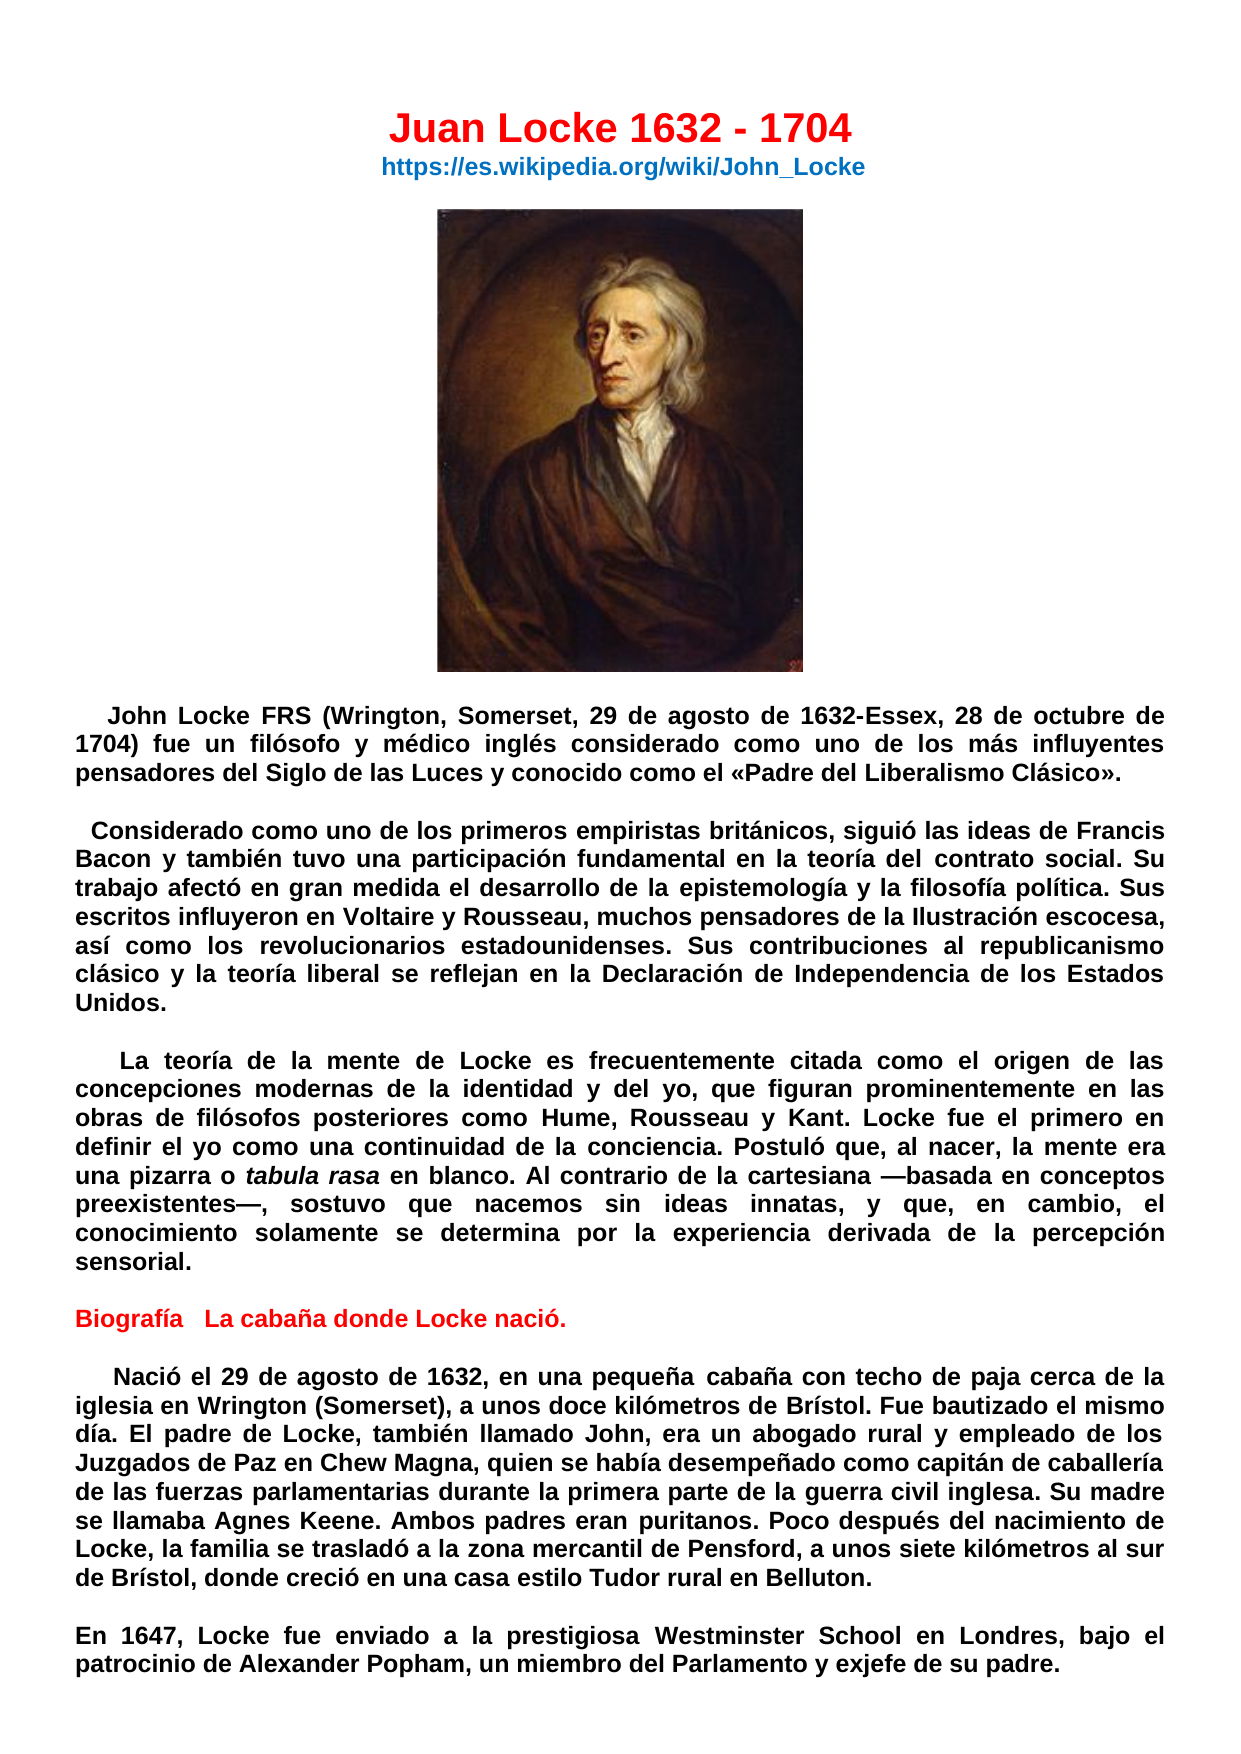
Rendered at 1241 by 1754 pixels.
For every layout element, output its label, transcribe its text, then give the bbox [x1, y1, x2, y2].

text Considerado como uno de los primeros empiristas británicos, siguió las ideas de Francis Bacon y también tuvo una participación fundamental en la teoría del contrato social. Su trabajo afectó en gran medida el desarrollo de la epistemología y la filosofía política. Sus escritos influyeron en Voltaire y Rousseau, muchos pensadores de la Ilustración escocesa, así como los revolucionarios estadounidenses. Sus contribuciones al republicanismo clásico y la teoría liberal se reflejan en la Declaración de Independencia de los Estados Unidos. [75, 816, 1165, 1017]
text Juan Locke 1632 - 1704 [75, 104, 1165, 152]
subtitle Biografía La cabaña donde Locke nació. [75, 1304, 1165, 1333]
text En 1647, Locke fue enviado a la prestigiosa Westminster School en Londres, bajo el patrocinio de Alexander Popham, un miembro del Parlamento y exjefe de su padre. [75, 1621, 1165, 1678]
text John Locke FRS (Wrington, Somerset, 29 de agosto de 1632-Essex, 28 de octubre de 1704) fue un filósofo y médico inglés considerado como uno de los más influyentes pensadores del Siglo de las Luces y conocido como el «Padre del Liberalismo Clásico». [75, 701, 1165, 787]
text La teoría de la mente de Locke es frecuentemente citada como el origen de las concepciones modernas de la identidad y del yo, que figuran prominentemente en las obras de filósofos posteriores como Hume, Rousseau y Kant. Locke fue el primero en definir el yo como una continuidad de la conciencia. Postuló que, al nacer, la mente era una pizarra o tabula rasa en blanco. Al contrario de la cartesiana —basada en conceptos preexistentes—, sostuvo que nacemos sin ideas innatas, y que, en cambio, el conocimiento solamente se determina por la experiencia derivada de la percepción sensorial. [75, 1046, 1165, 1276]
picture [437, 209, 803, 672]
text https://es.wikipedia.org/wiki/John_Locke [75, 152, 1165, 180]
text Nació el 29 de agosto de 1632, en una pequeña cabaña con techo de paja cerca de la iglesia en Wrington (Somerset), a unos doce kilómetros de Brístol. Fue bautizado el mismo día. El padre de Locke, también llamado John, era un abogado rural y empleado de los Juzgados de Paz en Chew Magna, quien se había desempeñado como capitán de caballería de las fuerzas parlamentarias durante la primera parte de la guerra civil inglesa. Su madre se llamaba Agnes Keene. Ambos padres eran puritanos. Poco después del nacimiento de Locke, la familia se trasladó a la zona mercantil de Pensford, a unos siete kilómetros al sur de Brístol, donde creció en una casa estilo Tudor rural en Belluton. [75, 1362, 1165, 1592]
